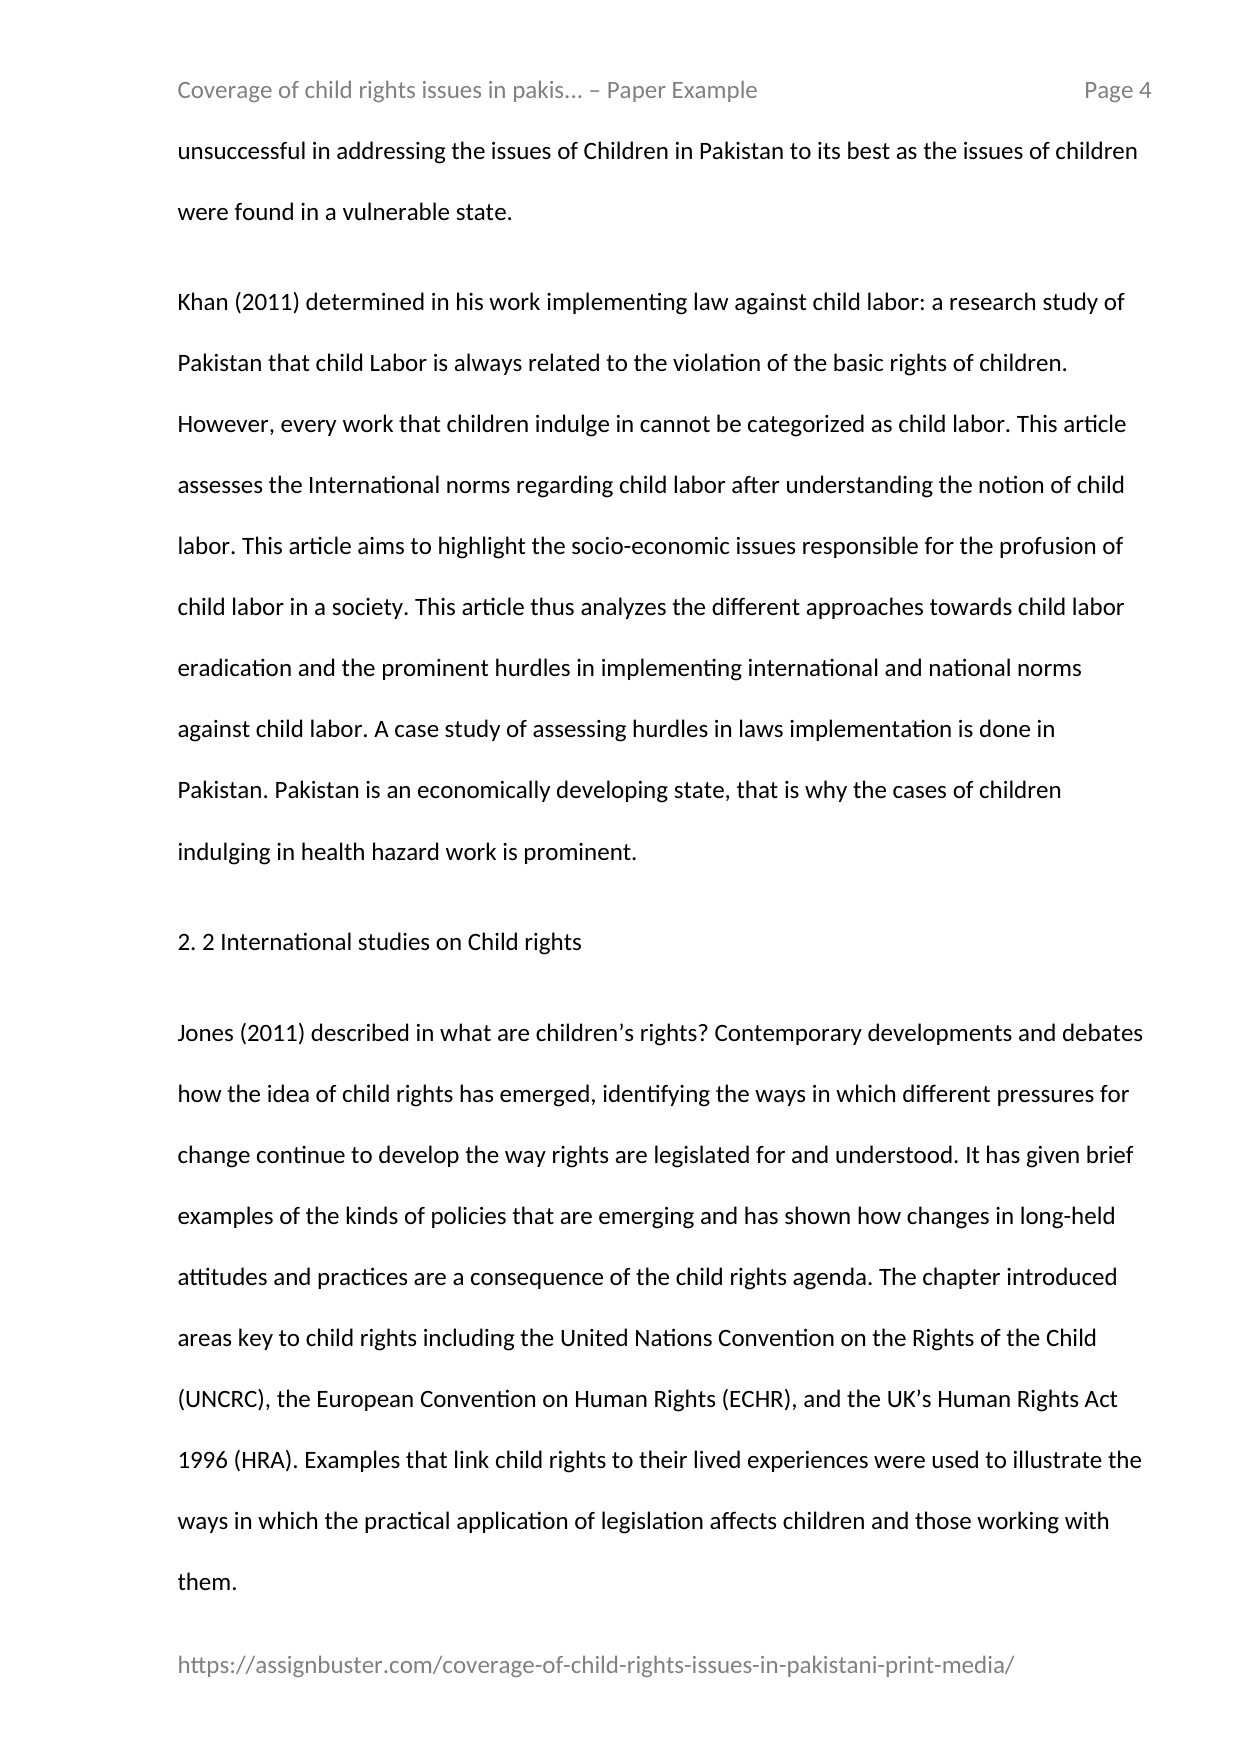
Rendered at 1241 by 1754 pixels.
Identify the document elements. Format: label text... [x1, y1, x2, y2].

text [177, 135, 1152, 226]
text Khan (2011) determined in his work implementing law against child labor: a research study of Pakistan that child Labor is always related to the violation of the basic rights of children. However, every work that children indulge in cannot be categorized as child labor. This article assesses the International norms regarding child labor after understanding the notion of child labor. This article aims to highlight the socio-economic issues responsible for the profusion of child labor in a society. This article thus analyzes the different approaches towards child labor eradication and the prominent hurdles in implementing international and national norms against child labor. A case study of assessing hurdles in laws implementation is done in Pakistan. Pakistan is an economically developing state, that is why the cases of children indulging in health hazard work is prominent. [177, 286, 1152, 866]
text 2. 2 International studies on Child rights [177, 926, 1152, 957]
text Jones (2011) described in what are children’s rights? Contemporary developments and debates how the idea of child rights has emerged, identifying the ways in which different pressures for change continue to develop the way rights are legislated for and understood. It has given brief examples of the kinds of policies that are emerging and has shown how changes in long-held attitudes and practices are a consequence of the child rights agenda. The chapter introduced areas key to child rights including the United Nations Convention on the Rights of the Child (UNCRC), the European Convention on Human Rights (ECHR), and the UK’s Human Rights Act 1996 (HRA). Examples that link child rights to their lived experiences were used to illustrate the ways in which the practical application of legislation affects children and those working with them. [177, 1017, 1152, 1597]
